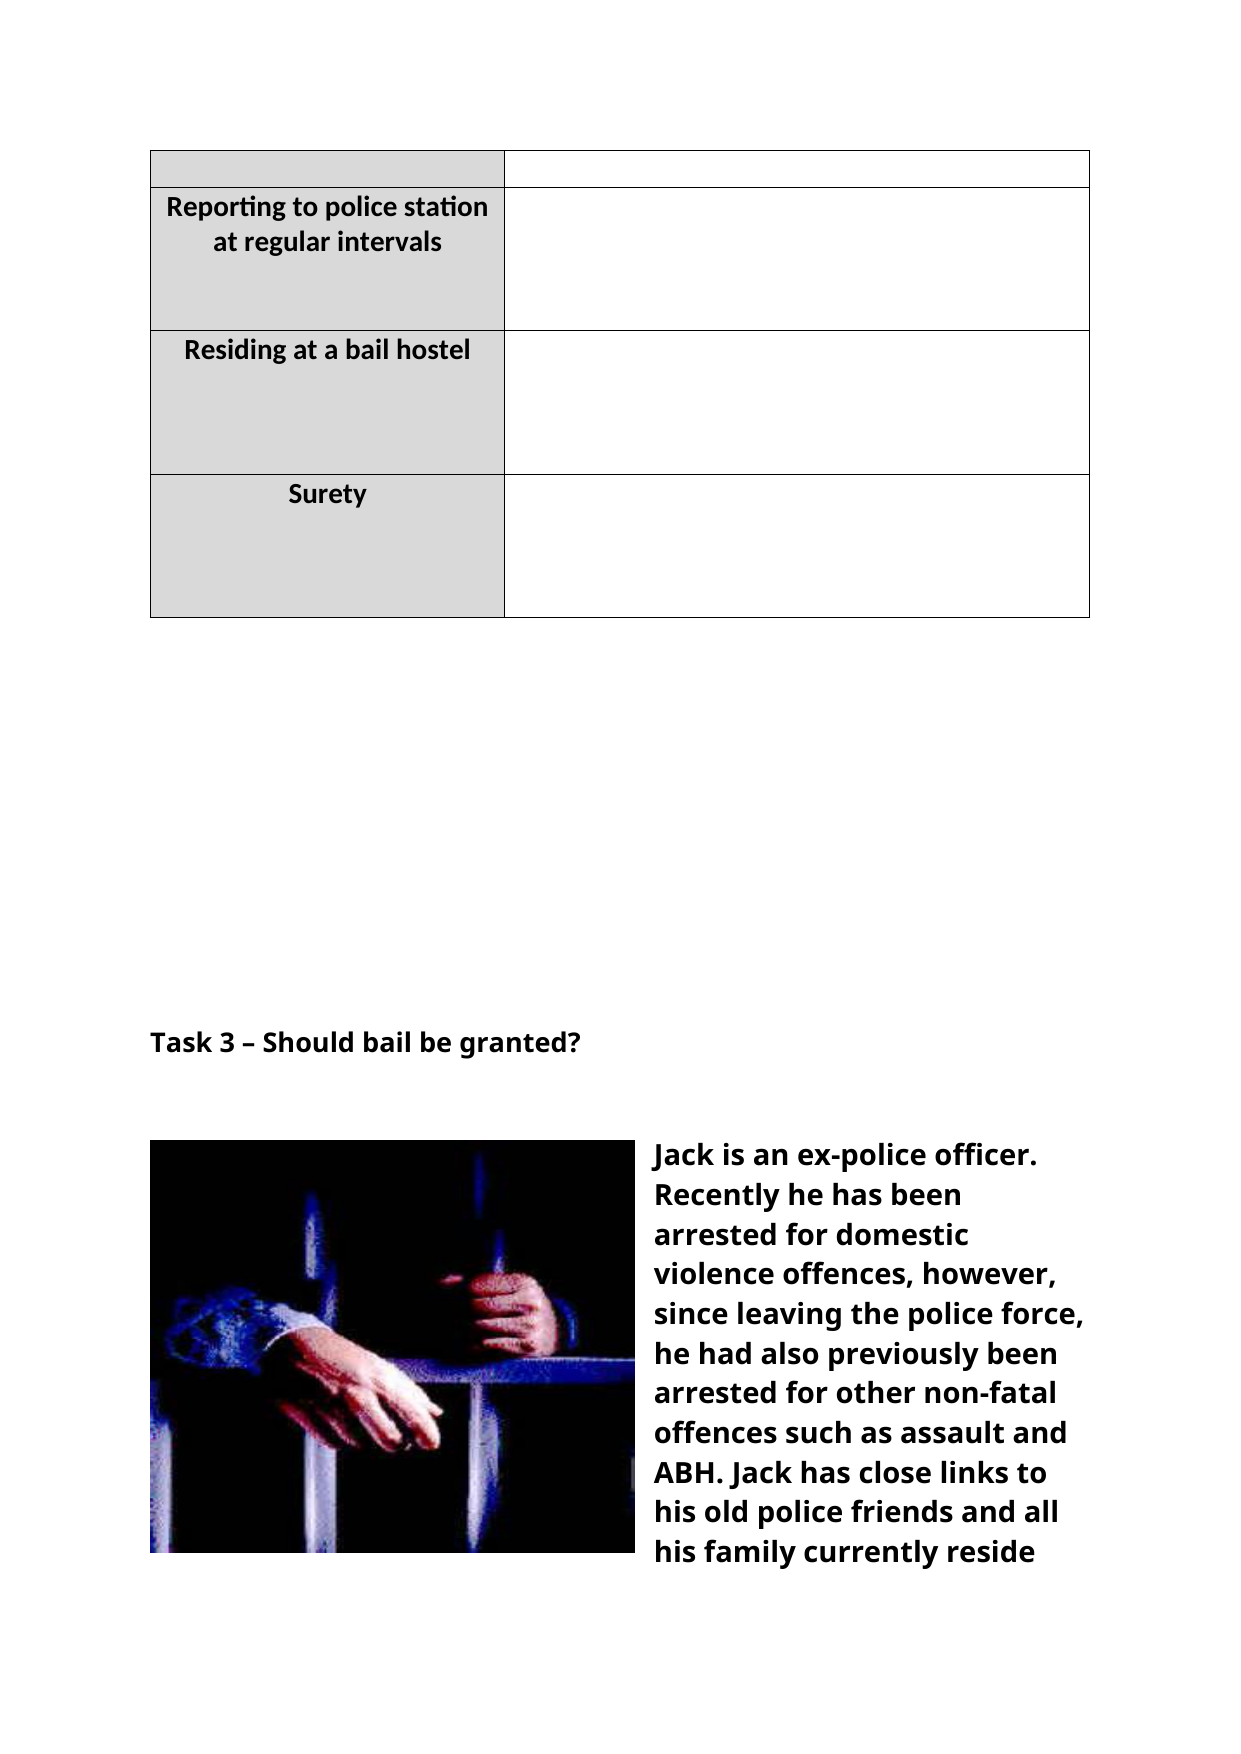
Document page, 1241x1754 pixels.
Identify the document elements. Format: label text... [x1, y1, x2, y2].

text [150, 1134, 1090, 1571]
table_cell [505, 188, 1089, 330]
table_cell Surety [151, 475, 504, 617]
picture [150, 1140, 635, 1553]
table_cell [151, 151, 504, 187]
table_cell [505, 331, 1089, 474]
table_cell [505, 151, 1089, 187]
table_cell [505, 475, 1089, 617]
text Task 3 – Should bail be granted? [150, 1024, 1090, 1061]
table_cell Residing at a bail hostel [151, 331, 504, 474]
table_cell Reporting to police station at regular intervals [151, 188, 504, 330]
